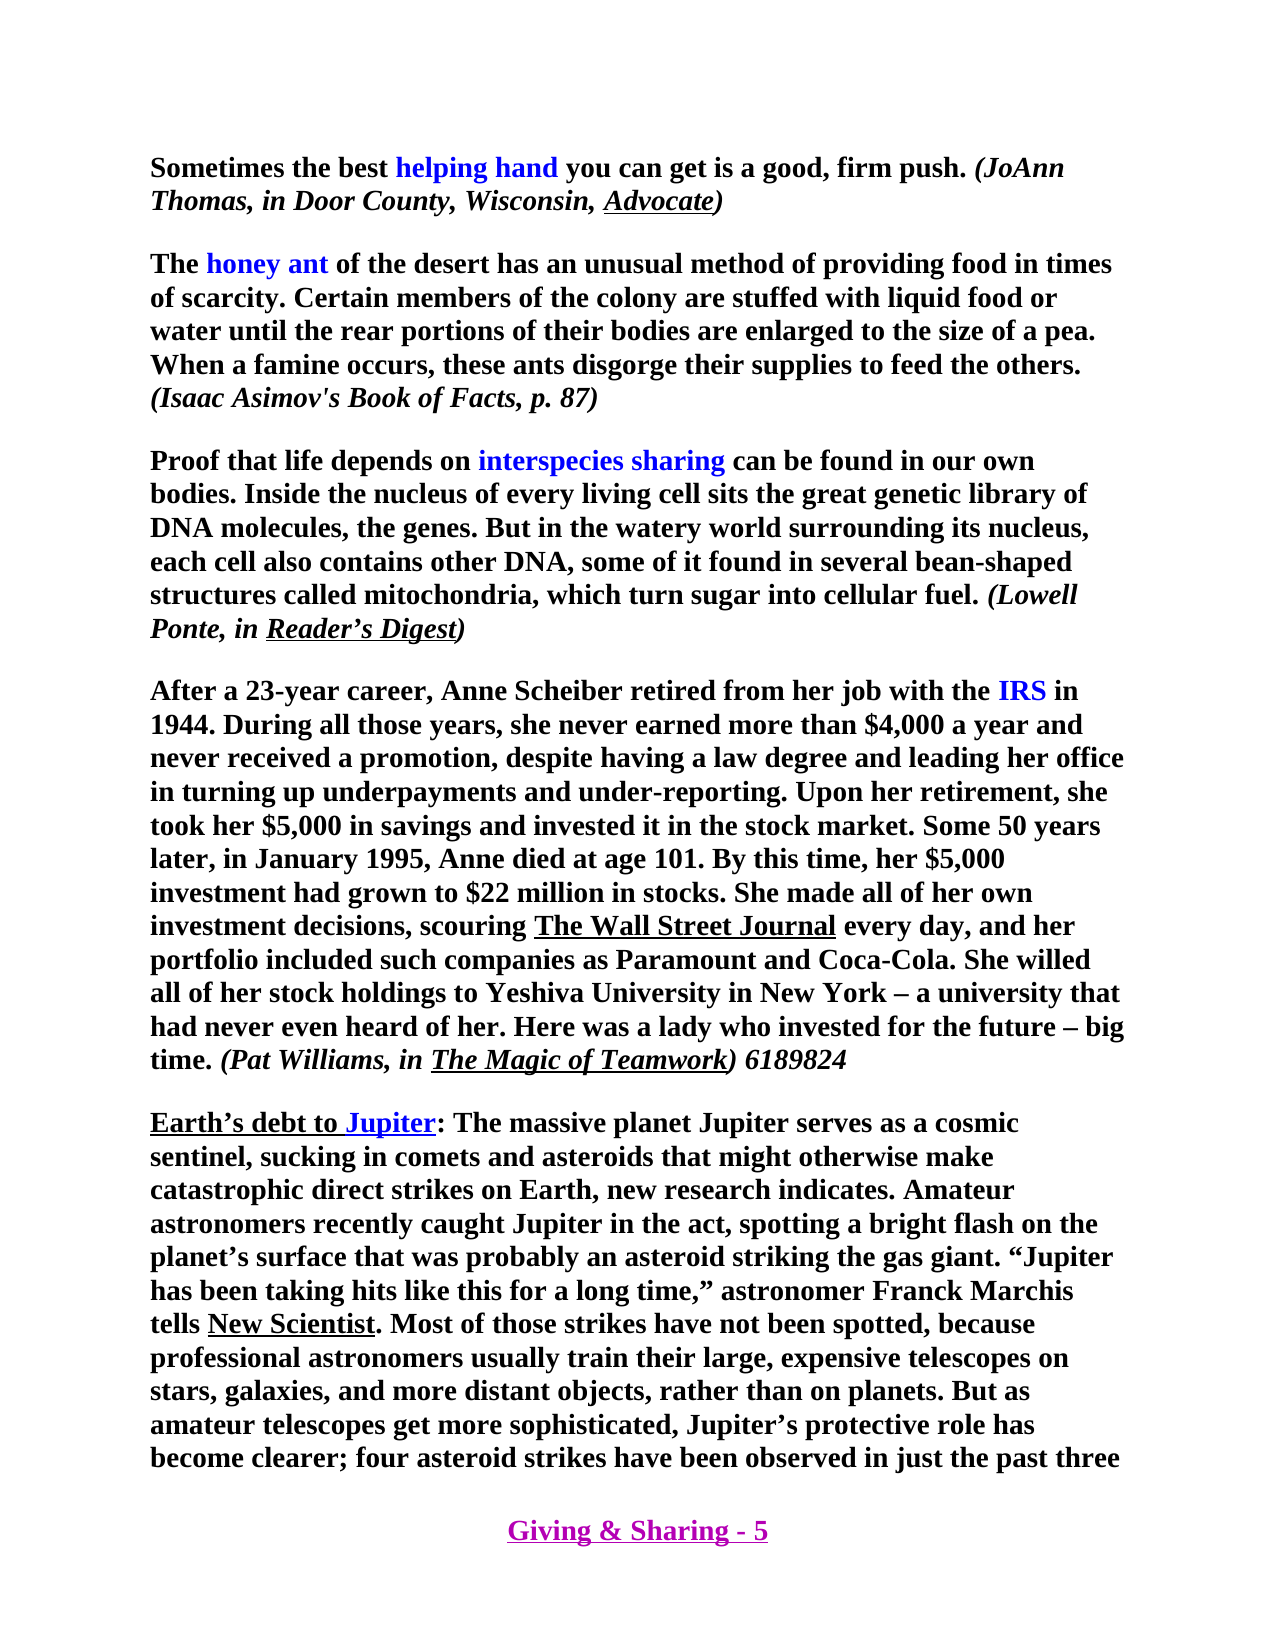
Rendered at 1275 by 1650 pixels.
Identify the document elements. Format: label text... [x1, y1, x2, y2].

text Proof that life depends on interspecies sharing can be found in our own bodies. Inside the nucleus of every living cell sits the great genetic library of DNA molecules, the genes. But in the watery world surrounding its nucleus, each cell also contains other DNA, some of it found in several bean-shaped structures called mitochondria, which turn sugar into cellular fuel. (Lowell Ponte, in Reader’s Digest) [150, 443, 1125, 644]
text After a 23-year career, Anne Scheiber retired from her job with the IRS in 1944. During all those years, she never earned more than $4,000 a year and never received a promotion, despite having a law degree and leading her office in turning up underpayments and under-reporting. Upon her retirement, she took her $5,000 in savings and invested it in the stock market. Some 50 years later, in January 1995, Anne died at age 101. By this time, her $5,000 investment had grown to $22 million in stocks. She made all of her own investment decisions, scouring The Wall Street Journal every day, and her portfolio included such companies as Paramount and Coca-Cola. She willed all of her stock holdings to Yeshiva University in New York – a university that had never even heard of her. Here was a lady who invested for the future – big time. (Pat Williams, in The Magic of Teamwork) 6189824 [150, 673, 1125, 1076]
text The honey ant of the desert has an unusual method of providing food in times of scarcity. Certain members of the colony are stuffed with liquid food or water until the rear portions of their bodies are enlarged to the size of a pea. When a famine occurs, these ants disgorge their supplies to feed the others. (Isaac Asimov's Book of Facts, p. 87) [150, 246, 1125, 414]
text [150, 1105, 1125, 1474]
text Sometimes the best helping hand you can get is a good, firm push. (JoAnn Thomas, in Door County, Wisconsin, Advocate) [150, 150, 1125, 217]
